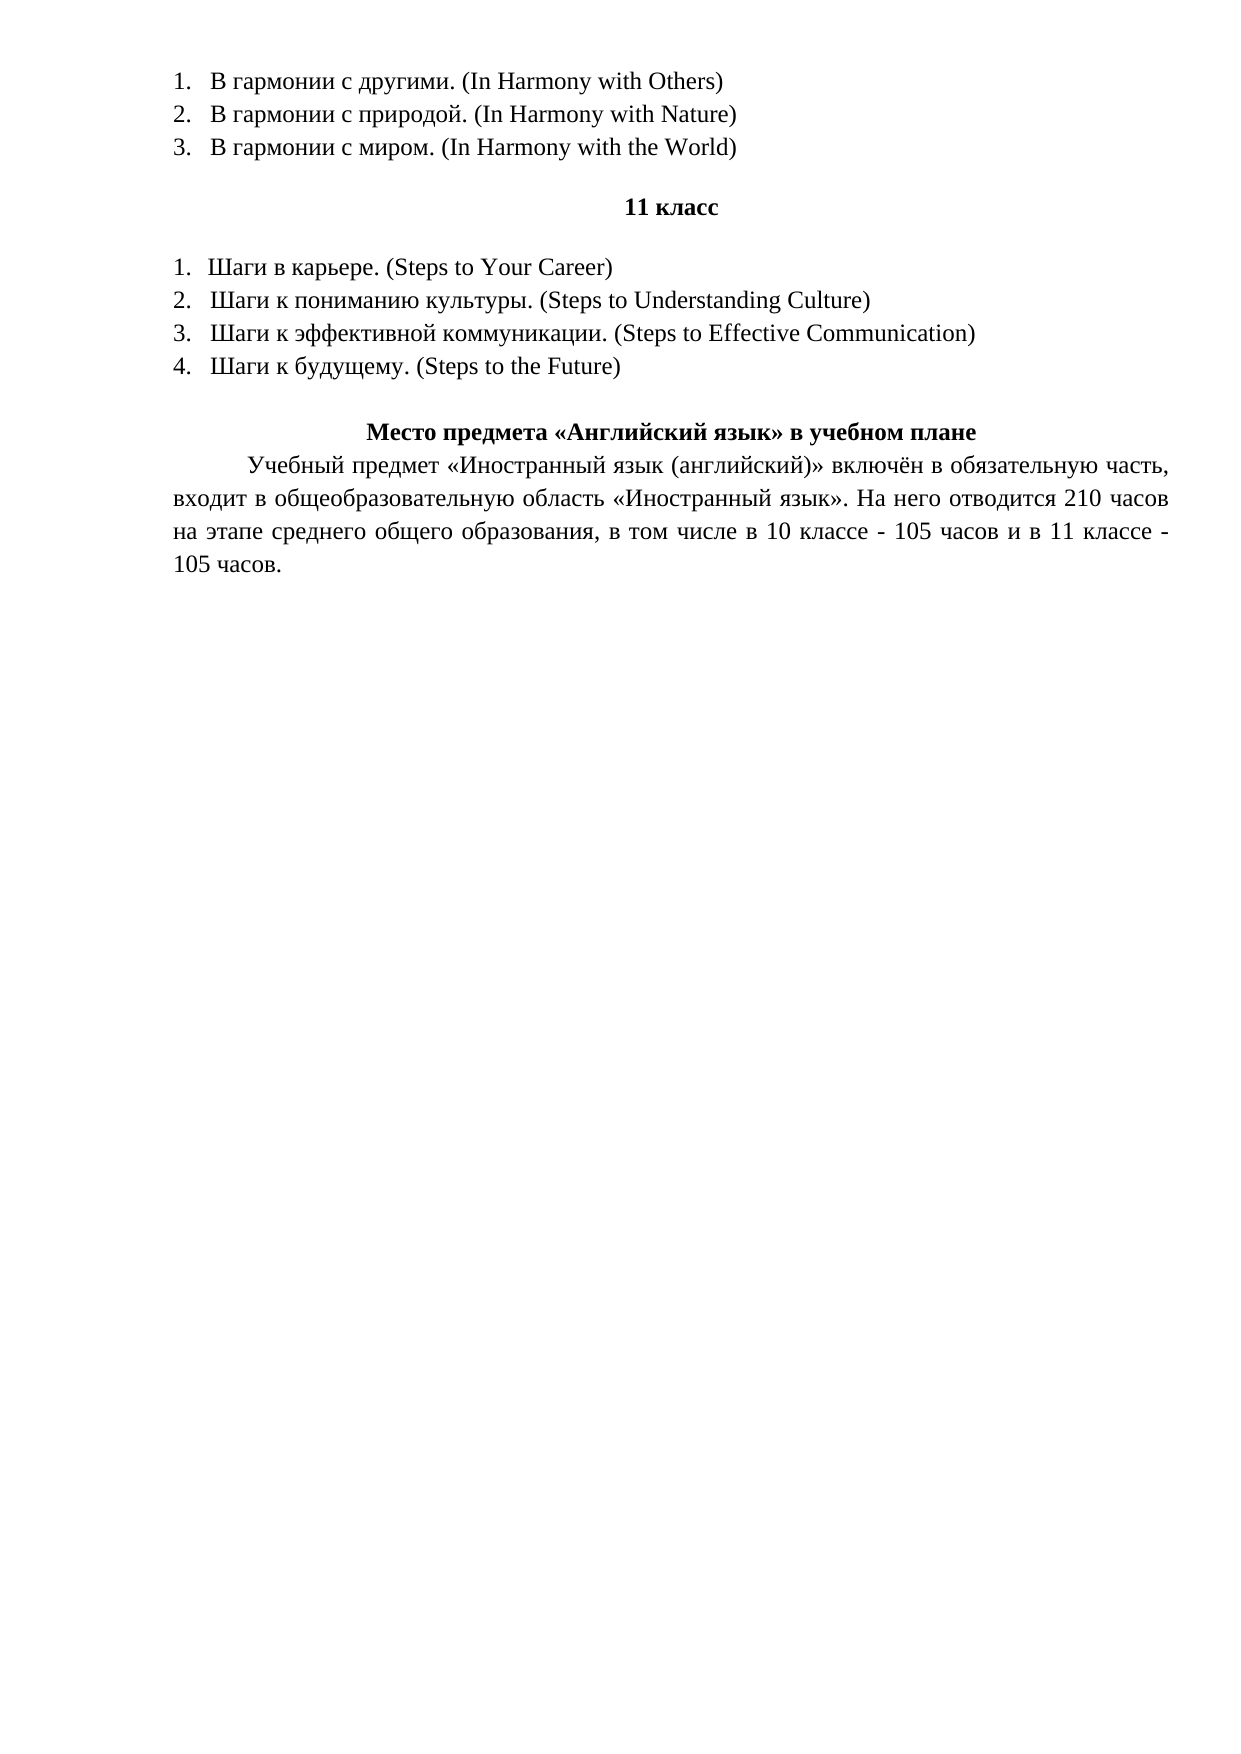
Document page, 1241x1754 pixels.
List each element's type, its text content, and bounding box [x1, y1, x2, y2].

text 11 класс [173, 192, 1170, 221]
list Шаги к будущему. (Steps to the Future) [173, 351, 1170, 380]
list В гармонии с другими. (In Harmony with Others) [173, 66, 1170, 95]
text Учебный предмет «Иностранный язык (английский)» включён в обязательную часть, входит в общеобразовательную область «Иностранный язык». На него отводится 210 часов на этапе среднего общего образования, в том числе в 10 классе - 105 часов и в 11 классе - 105 часов. [173, 450, 1170, 578]
list Шаги в карьере. (Steps to Your Career) [173, 252, 1170, 281]
list В гармонии с миром. (In Harmony with the World) [173, 132, 1170, 161]
text Место предмета «Английский язык» в учебном плане [173, 417, 1170, 446]
list Шаги к пониманию культуры. (Steps to Understanding Culture) [173, 285, 1170, 314]
list Шаги к эффективной коммуникации. (Steps to Effective Communication) [173, 318, 1170, 347]
list В гармонии с природой. (In Harmony with Nature) [173, 99, 1170, 128]
